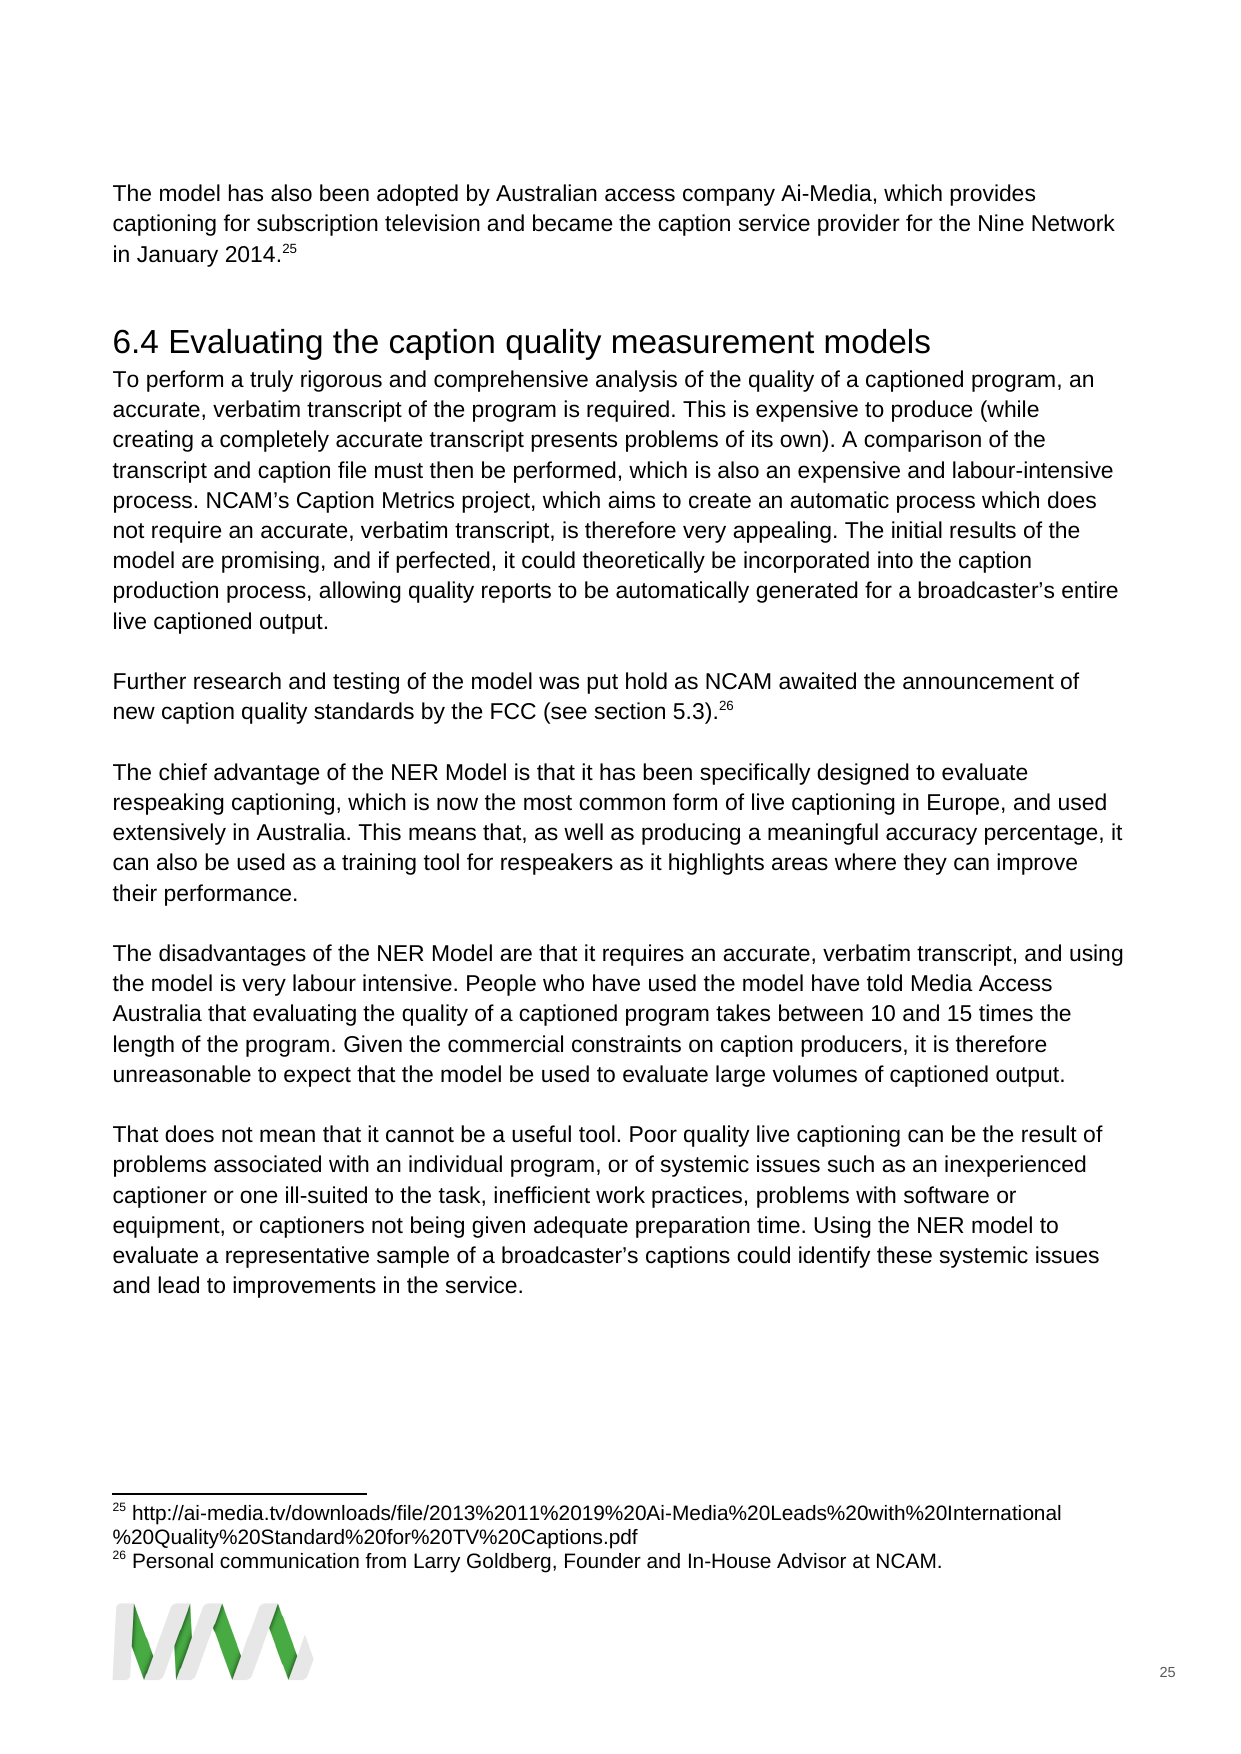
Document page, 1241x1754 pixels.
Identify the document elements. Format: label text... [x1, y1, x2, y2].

text To perform a truly rigorous and comprehensive analysis of the quality of a captioned program, an accurate, verbatim transcript of the program is required. This is expensive to produce (while creating a completely accurate transcript presents problems of its own). A comparison of the transcript and caption file must then be performed, which is also an expensive and labour-intensive process. NCAM’s Caption Metrics project, which aims to create an automatic process which does not require an accurate, verbatim transcript, is therefore very appealing. The initial results of the model are promising, and if perfected, it could theoretically be incorporated into the caption production process, allowing quality reports to be automatically generated for a broadcaster’s entire live captioned output. [112, 366, 1128, 634]
text The disadvantages of the NER Model are that it requires an accurate, verbatim transcript, and using the model is very labour intensive. People who have used the model have told Media Access Australia that evaluating the quality of a captioned program takes between 10 and 15 times the length of the program. Given the commercial constraints on caption producers, it is therefore unreasonable to expect that the model be used to evaluate large volumes of captioned output. [112, 940, 1128, 1087]
text The model has also been adopted by Australian access company Ai-Media, which provides captioning for subscription television and became the caption service provider for the Nine Network in January 2014. [112, 180, 1128, 267]
text Further research and testing of the model was put hold as NCAM awaited the announcement of new caption quality standards by the FCC (see section 5.3). [112, 668, 1128, 725]
subtitle 6.4 Evaluating the caption quality measurement models [112, 322, 1128, 360]
text That does not mean that it cannot be a useful tool. Poor quality live captioning can be the result of problems associated with an individual program, or of systemic issues such as an inexperienced captioner or one ill-suited to the task, inefficient work practices, problems with software or equipment, or captioners not being given adequate preparation time. Using the NER model to evaluate a representative sample of a broadcaster’s captions could identify these systemic issues and lead to improvements in the service. [112, 1121, 1128, 1299]
text The chief advantage of the NER Model is that it has been specifically designed to evaluate respeaking captioning, which is now the most common form of live captioning in Europe, and used extensively in Australia. This means that, as well as producing a meaningful accuracy percentage, it can also be used as a training tool for respeakers as it highlights areas where they can improve their performance. [112, 759, 1128, 906]
picture [112, 1574, 315, 1681]
